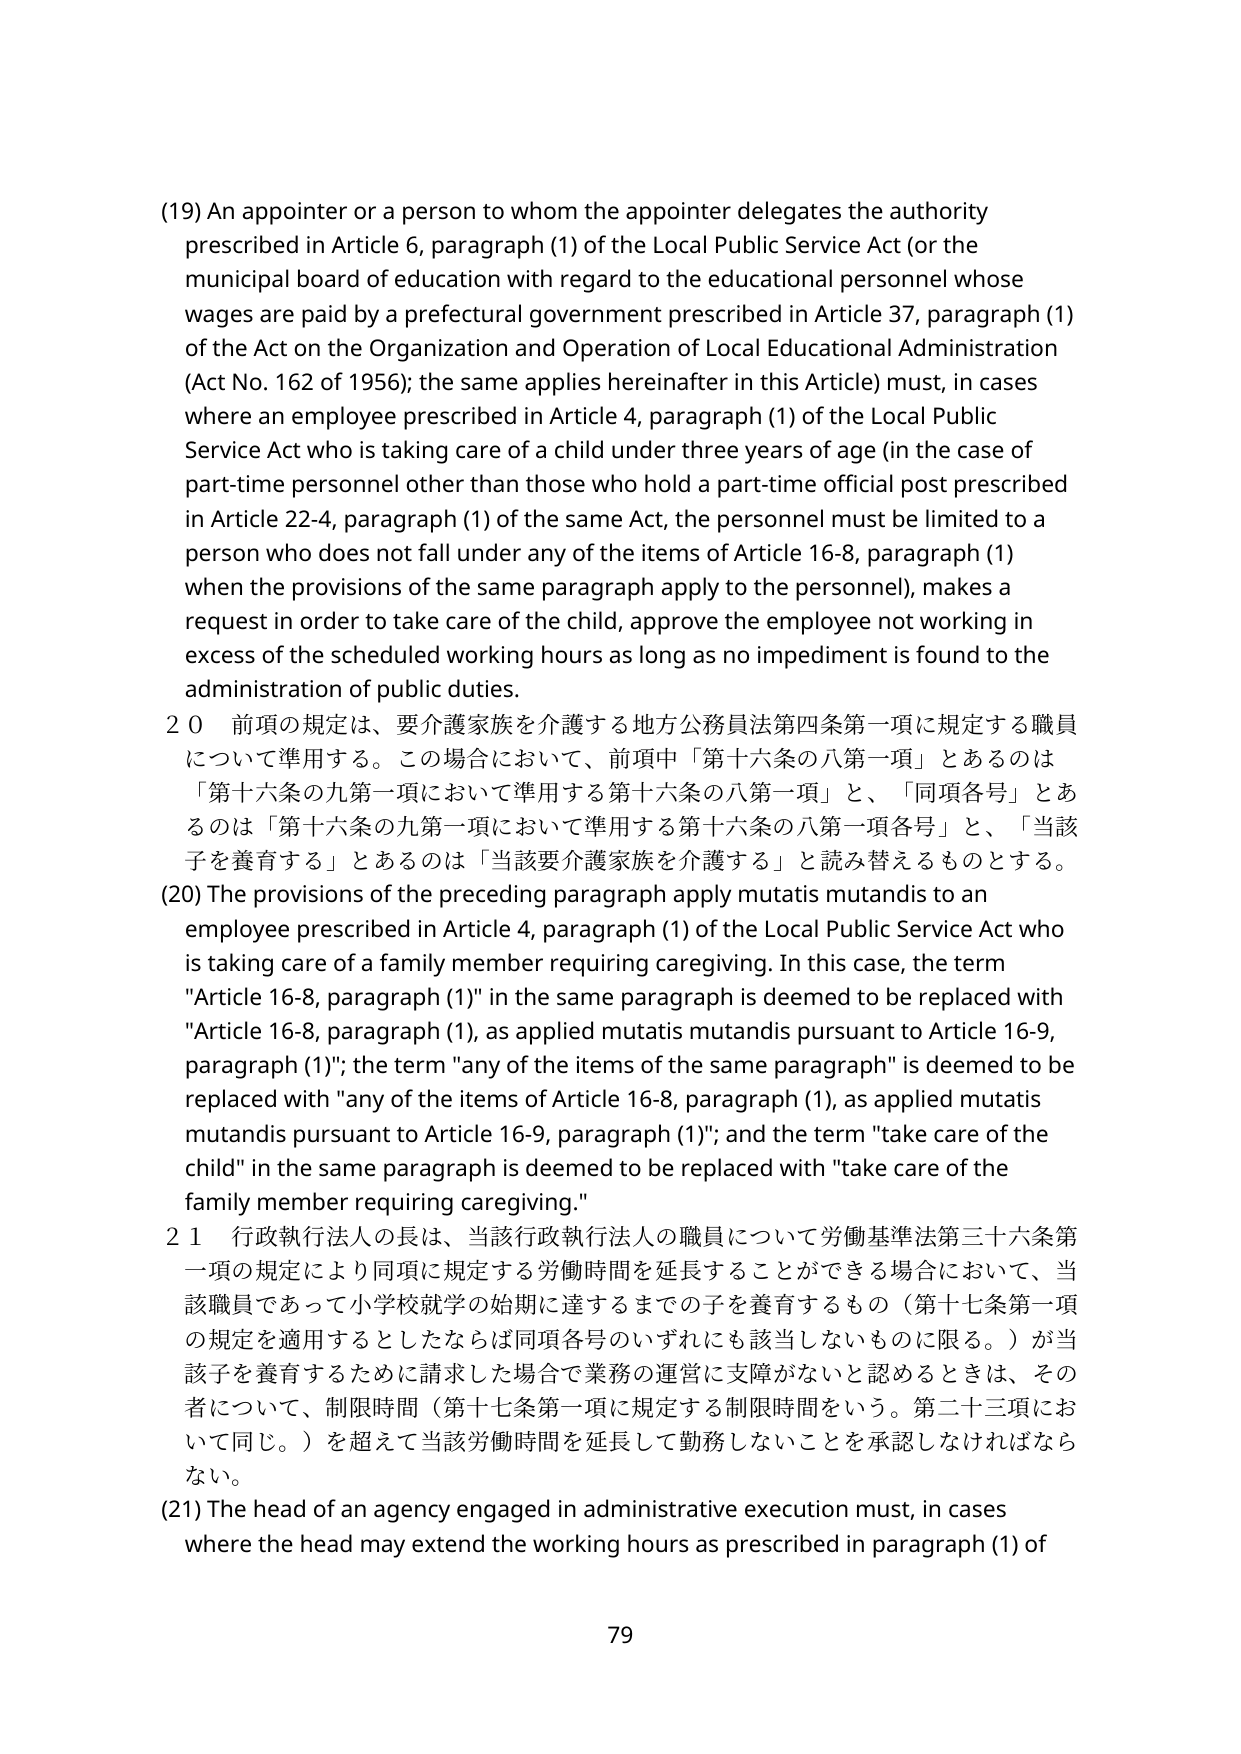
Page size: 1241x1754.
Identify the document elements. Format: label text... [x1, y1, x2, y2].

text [161, 1492, 1079, 1560]
text ２０ 前項の規定は、要介護家族を介護する地方公務員法第四条第一項に規定する職員について準用する。この場合において、前項中「第十六条の八第一項」とあるのは「第十六条の九第一項において準用する第十六条の八第一項」と、「同項各号」とあるのは「第十六条の九第一項において準用する第十六条の八第一項各号」と、「当該子を養育する」とあるのは「当該要介護家族を介護する」と読み替えるものとする。 [161, 706, 1079, 877]
text (20) The provisions of the preceding paragraph apply mutatis mutandis to an employee prescribed in Article 4, paragraph (1) of the Local Public Service Act who is taking care of a family member requiring caregiving. In this case, the term "Article 16-8, paragraph (1)" in the same paragraph is deemed to be replaced with "Article 16-8, paragraph (1), as applied mutatis mutandis pursuant to Article 16-9, paragraph (1)"; the term "any of the items of the same paragraph" is deemed to be replaced with "any of the items of Article 16-8, paragraph (1), as applied mutatis mutandis pursuant to Article 16-9, paragraph (1)"; and the term "take care of the child" in the same paragraph is deemed to be replaced with "take care of the family member requiring caregiving." [161, 877, 1079, 1219]
text (19) An appointer or a person to whom the appointer delegates the authority prescribed in Article 6, paragraph (1) of the Local Public Service Act (or the municipal board of education with regard to the educational personnel whose wages are paid by a prefectural government prescribed in Article 37, paragraph (1) of the Act on the Organization and Operation of Local Educational Administration (Act No. 162 of 1956); the same applies hereinafter in this Article) must, in cases where an employee prescribed in Article 4, paragraph (1) of the Local Public Service Act who is taking care of a child under three years of age (in the case of part-time personnel other than those who hold a part-time official post prescribed in Article 22-4, paragraph (1) of the same Act, the personnel must be limited to a person who does not fall under any of the items of Article 16-8, paragraph (1) when the provisions of the same paragraph apply to the personnel), makes a request in order to take care of the child, approve the employee not working in excess of the scheduled working hours as long as no impediment is found to the administration of public duties. [161, 194, 1079, 706]
text ２１ 行政執行法人の長は、当該行政執行法人の職員について労働基準法第三十六条第一項の規定により同項に規定する労働時間を延長することができる場合において、当該職員であって小学校就学の始期に達するまでの子を養育するもの（第十七条第一項の規定を適用するとしたならば同項各号のいずれにも該当しないものに限る。）が当該子を養育するために請求した場合で業務の運営に支障がないと認めるときは、その者について、制限時間（第十七条第一項に規定する制限時間をいう。第二十三項において同じ。）を超えて当該労働時間を延長して勤務しないことを承認しなければならない。 [161, 1219, 1079, 1492]
